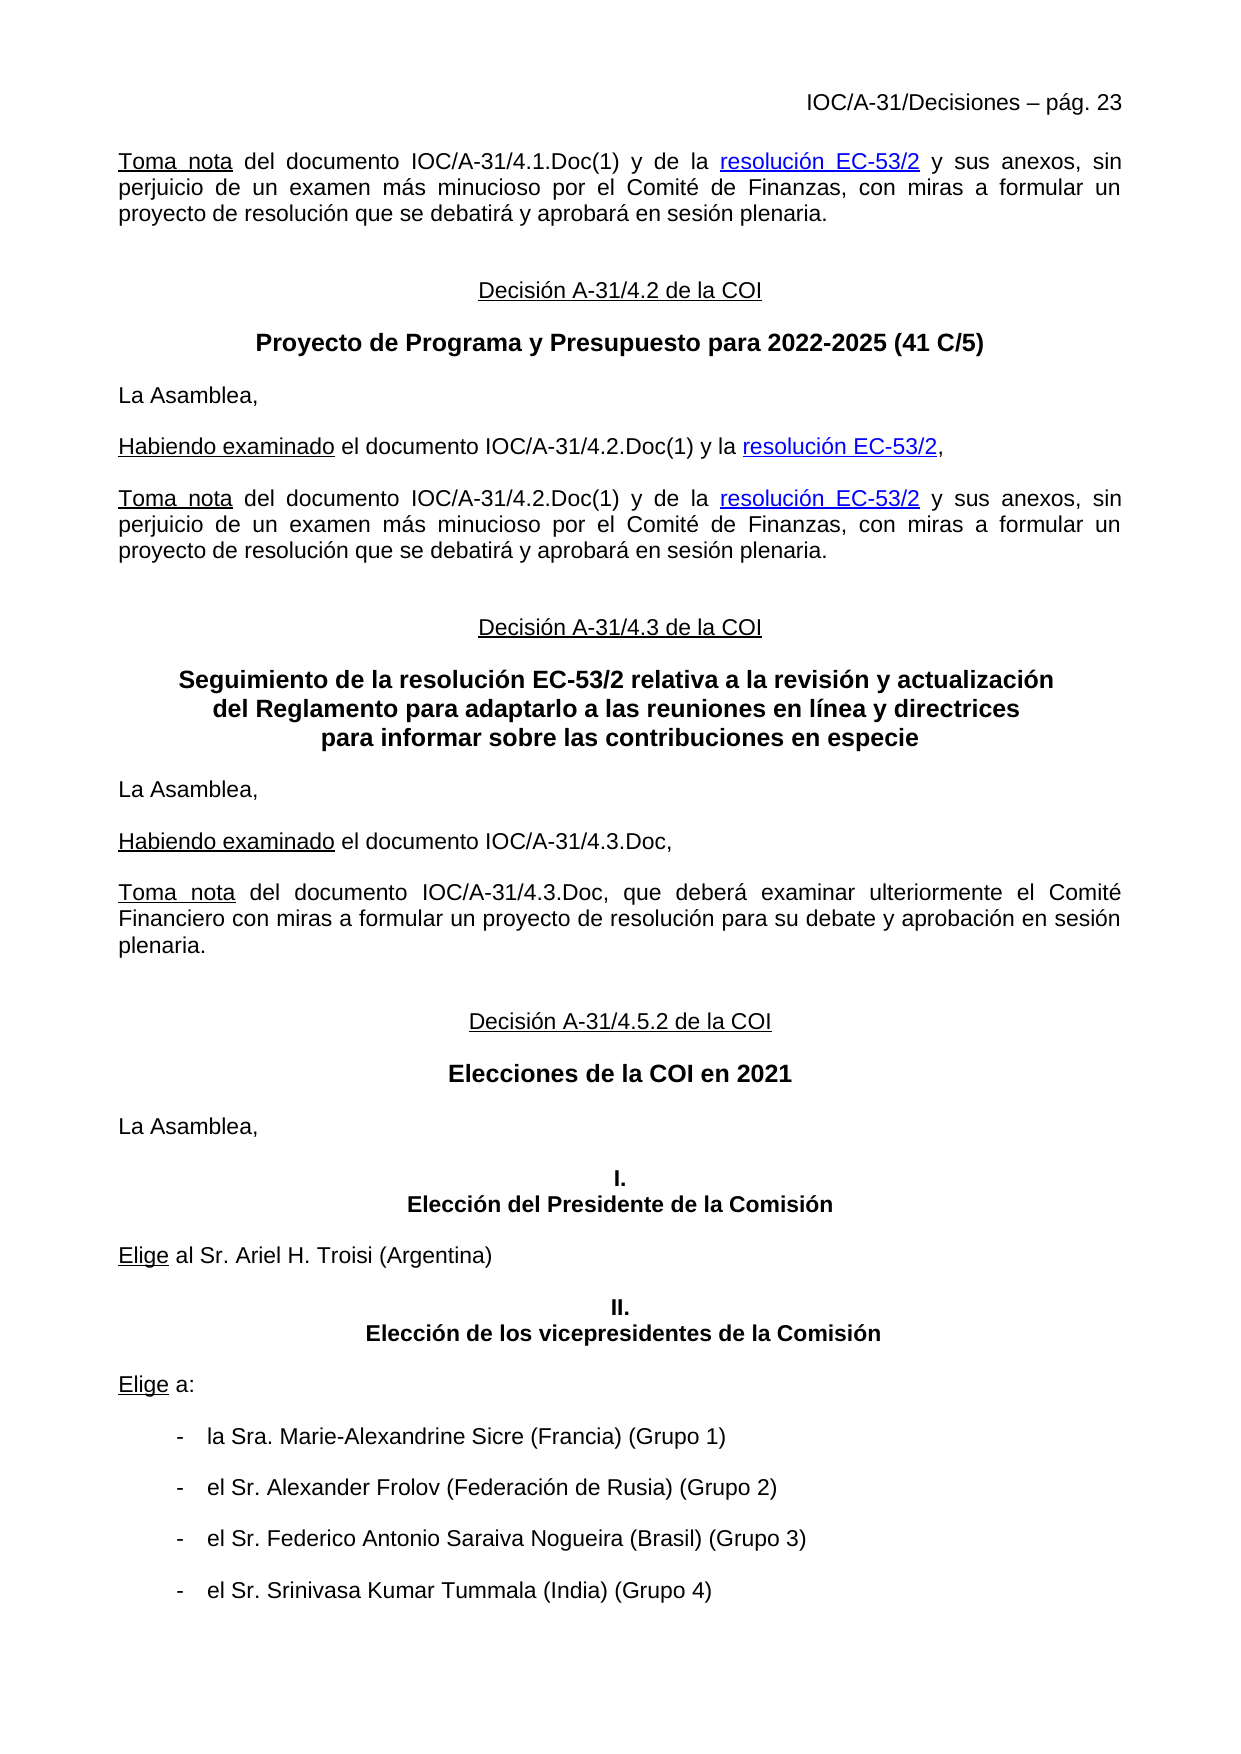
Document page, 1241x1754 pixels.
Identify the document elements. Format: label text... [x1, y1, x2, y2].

subtitle Seguimiento de la resolución EC-53/2 relativa a la revisión y actualización del Reglamento para adaptarlo a las reuniones en línea y directrices para informar sobre las contribuciones en especie [118, 665, 1122, 751]
text La Asamblea, [118, 1113, 1122, 1139]
text II. Elección de los vicepresidentes de la Comisión [118, 1293, 1122, 1346]
text Elige al Sr. Ariel H. Troisi (Argentina) [118, 1242, 1122, 1268]
text Toma nota del documento IOC/A-31/4.3.Doc, que deberá examinar ulteriormente el Comité Financiero con miras a formular un proyecto de resolución para su debate y aprobación en sesión plenaria. [118, 879, 1122, 958]
subtitle Decisión A-31/4.3 de la COI [118, 614, 1122, 640]
text - el Sr. Federico Antonio Saraiva Nogueira (Brasil) (Grupo 3) [176, 1525, 1122, 1552]
subtitle Elecciones de la COI en 2021 [118, 1059, 1122, 1088]
text Toma nota del documento IOC/A-31/4.1.Doc(1) y de la resolución EC-53/2 y sus anexos, sin perjuicio de un examen más minucioso por el Comité de Finanzas, con miras a formular un proyecto de resolución que se debatirá y aprobará en sesión plenaria. [118, 148, 1122, 227]
text - el Sr. Srinivasa Kumar Tummala (India) (Grupo 4) [176, 1577, 1122, 1603]
subtitle Decisión A-31/4.5.2 de la COI [118, 1008, 1122, 1034]
text - el Sr. Alexander Frolov (Federación de Rusia) (Grupo 2) [176, 1474, 1122, 1500]
text La Asamblea, [118, 382, 1122, 408]
text La Asamblea, [118, 776, 1122, 803]
text Habiendo examinado el documento IOC/A-31/4.2.Doc(1) y la resolución EC-53/2, [118, 433, 1122, 459]
subtitle Decisión A-31/4.2 de la COI [118, 277, 1122, 303]
text Habiendo examinado el documento IOC/A-31/4.3.Doc, [118, 828, 1122, 854]
text Elige a: [118, 1371, 1122, 1398]
text Toma nota del documento IOC/A-31/4.2.Doc(1) y de la resolución EC-53/2 y sus anexos, sin perjuicio de un examen más minucioso por el Comité de Finanzas, con miras a formular un proyecto de resolución que se debatirá y aprobará en sesión plenaria. [118, 484, 1122, 564]
subtitle Proyecto de Programa y Presupuesto para 2022-2025 (41 C/5) [118, 328, 1122, 357]
text - la Sra. Marie-Alexandrine Sicre (Francia) (Grupo 1) [176, 1423, 1122, 1449]
text I. Elección del Presidente de la Comisión [118, 1164, 1122, 1217]
